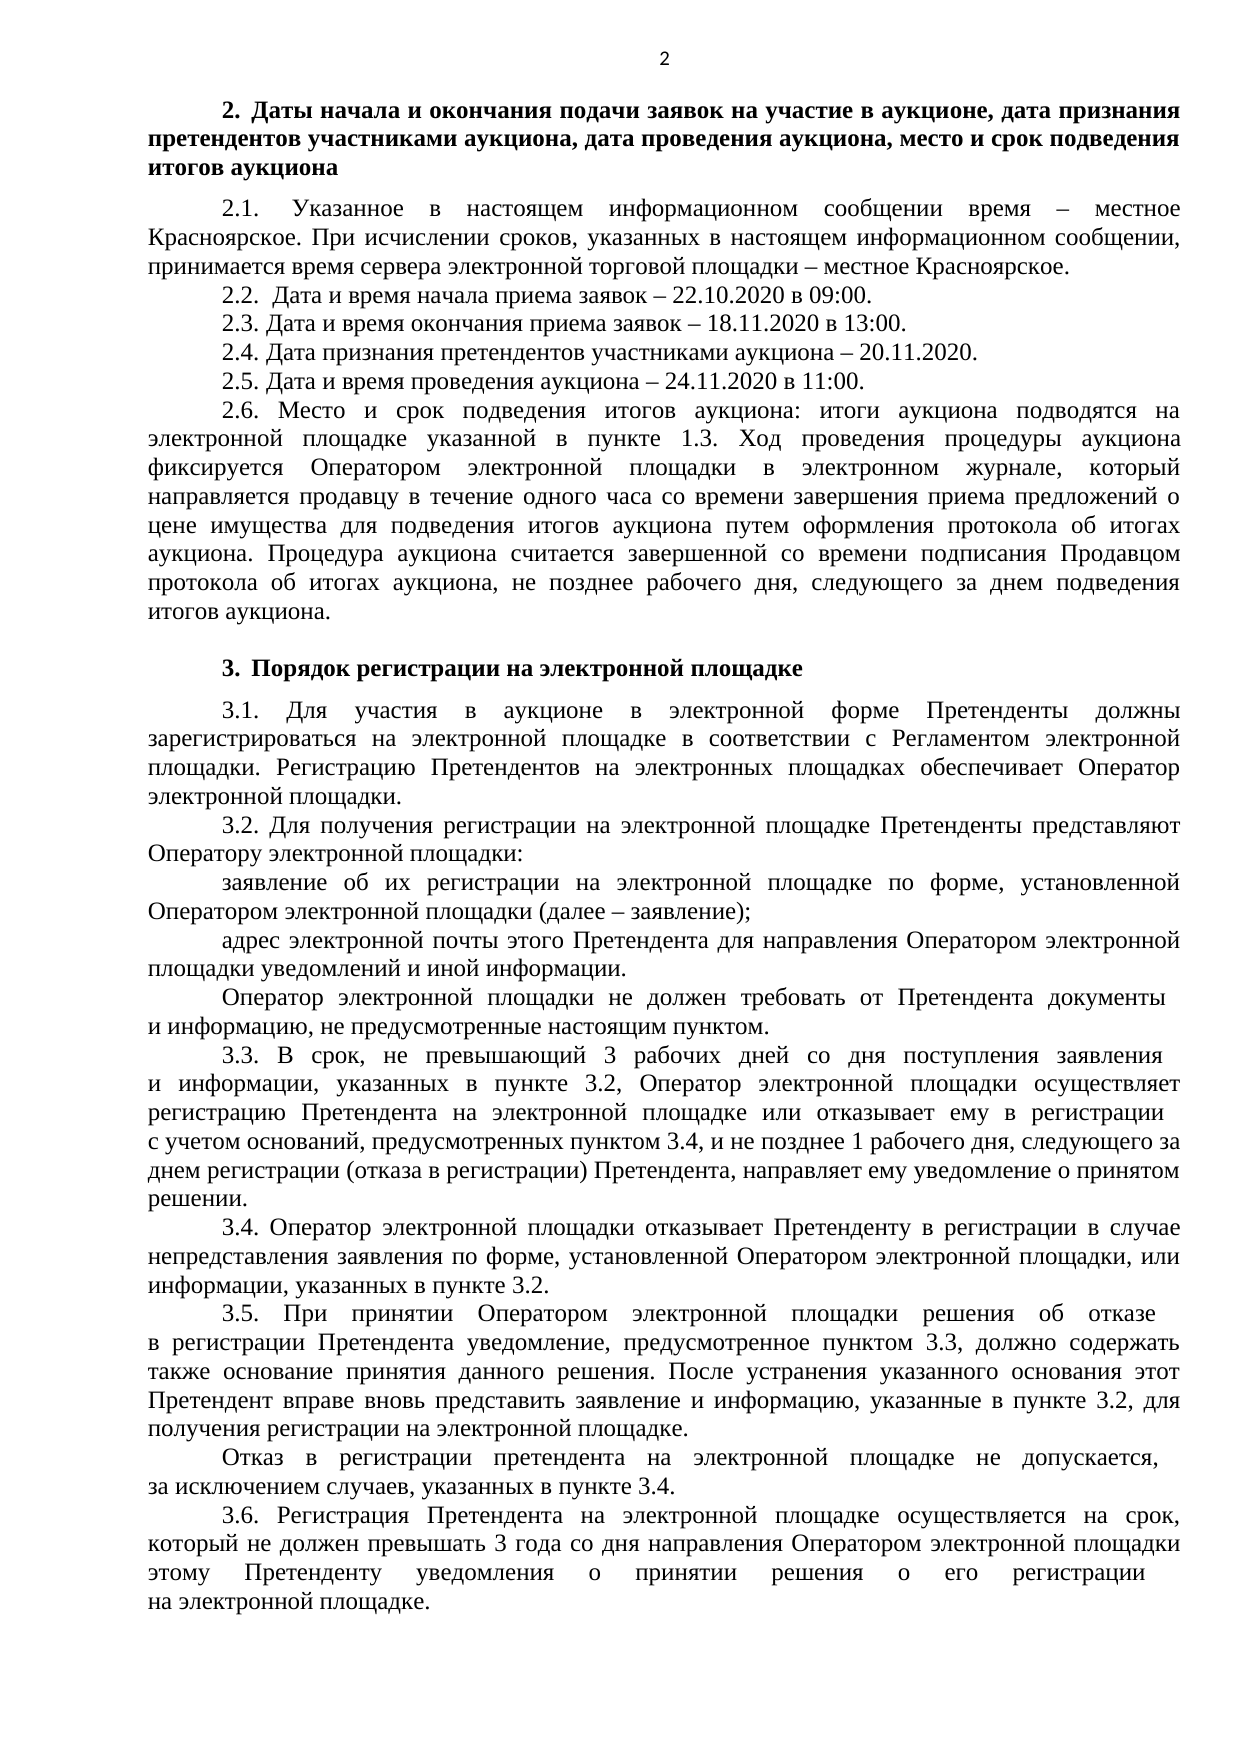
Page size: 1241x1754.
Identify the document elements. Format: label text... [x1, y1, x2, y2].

list Указанное в настоящем информационном сообщении время – местное Красноярское. При исчислении сроков, указанных в настоящем информационном сообщении, принимается время сервера электронной торговой площадки – местное Красноярское. [148, 193, 1181, 280]
list Даты начала и окончания подачи заявок на участие в аукционе, дата признания претендентов участниками аукциона, дата проведения аукциона, место и срок подведения итогов аукциона [148, 95, 1181, 181]
list 3.3. В срок, не превышающий 3 рабочих дней со дня поступления заявления и информации, указанных в пункте 3.2, Оператор электронной площадки осуществляет регистрацию Претендента на электронной площадке или отказывает ему в регистрации с учетом оснований, предусмотренных пунктом 3.4, и не позднее 1 рабочего дня, следующего за днем регистрации (отказа в регистрации) Претендента, направляет ему уведомление о принятом решении. [148, 1040, 1181, 1212]
list 3.2. Для получения регистрации на электронной площадке Претенденты представляют Оператору электронной площадки: [148, 810, 1181, 867]
list 3.4. Оператор электронной площадки отказывает Претенденту в регистрации в случае непредставления заявления по форме, установленной Оператором электронной площадки, или информации, указанных в пункте 3.2. [148, 1212, 1181, 1298]
list Дата и время проведения аукциона – 24.11.2020 в 11:00. [148, 366, 1181, 395]
text Оператор электронной площадки не должен требовать от Претендента документы и информацию, не предусмотренные настоящим пунктом. [148, 982, 1181, 1040]
list Дата и время окончания приема заявок – 18.11.2020 в 13:00. [148, 308, 1181, 337]
list Отказ в регистрации претендента на электронной площадке не допускается, за исключением случаев, указанных в пункте 3.4. [148, 1442, 1181, 1500]
text 3.1. Для участия в аукционе в электронной форме Претенденты должны зарегистрироваться на электронной площадке в соответствии с Регламентом электронной площадки. Регистрацию Претендентов на электронных площадках обеспечивает Оператор электронной площадки. [148, 695, 1181, 810]
list адрес электронной почты этого Претендента для направления Оператором электронной площадки уведомлений и иной информации. [148, 925, 1181, 982]
list 3.5. При принятии Оператором электронной площадки решения об отказе в регистрации Претендента уведомление, предусмотренное пунктом 3.3, должно содержать также основание принятия данного решения. После устранения указанного основания этот Претендент вправе вновь представить заявление и информацию, указанные в пункте 3.2, для получения регистрации на электронной площадке. [148, 1298, 1181, 1442]
list Дата признания претендентов участниками аукциона – 20.11.2020. [148, 337, 1181, 366]
text 3.6. Регистрация Претендента на электронной площадке осуществляется на срок, который не должен превышать 3 года со дня направления Оператором электронной площадки этому Претенденту уведомления о принятии решения о его регистрации на электронной площадке. [148, 1500, 1181, 1615]
list Порядок регистрации на электронной площадке [148, 653, 1181, 682]
text заявление об их регистрации на электронной площадке по форме, установленной Оператором электронной площадки (далее – заявление); [148, 867, 1181, 925]
text 2.6. Место и срок подведения итогов аукциона: итоги аукциона подводятся на электронной площадке указанной в пункте 1.3. Ход проведения процедуры аукциона фиксируется Оператором электронной площадки в электронном журнале, который направляется продавцу в течение одного часа со времени завершения приема предложений о цене имущества для подведения итогов аукциона путем оформления протокола об итогах аукциона. Процедура аукциона считается завершенной со времени подписания Продавцом протокола об итогах аукциона, не позднее рабочего дня, следующего за днем подведения итогов аукциона. [148, 395, 1181, 625]
list Дата и время начала приема заявок – 22.10.2020 в 09:00. [222, 280, 1181, 308]
